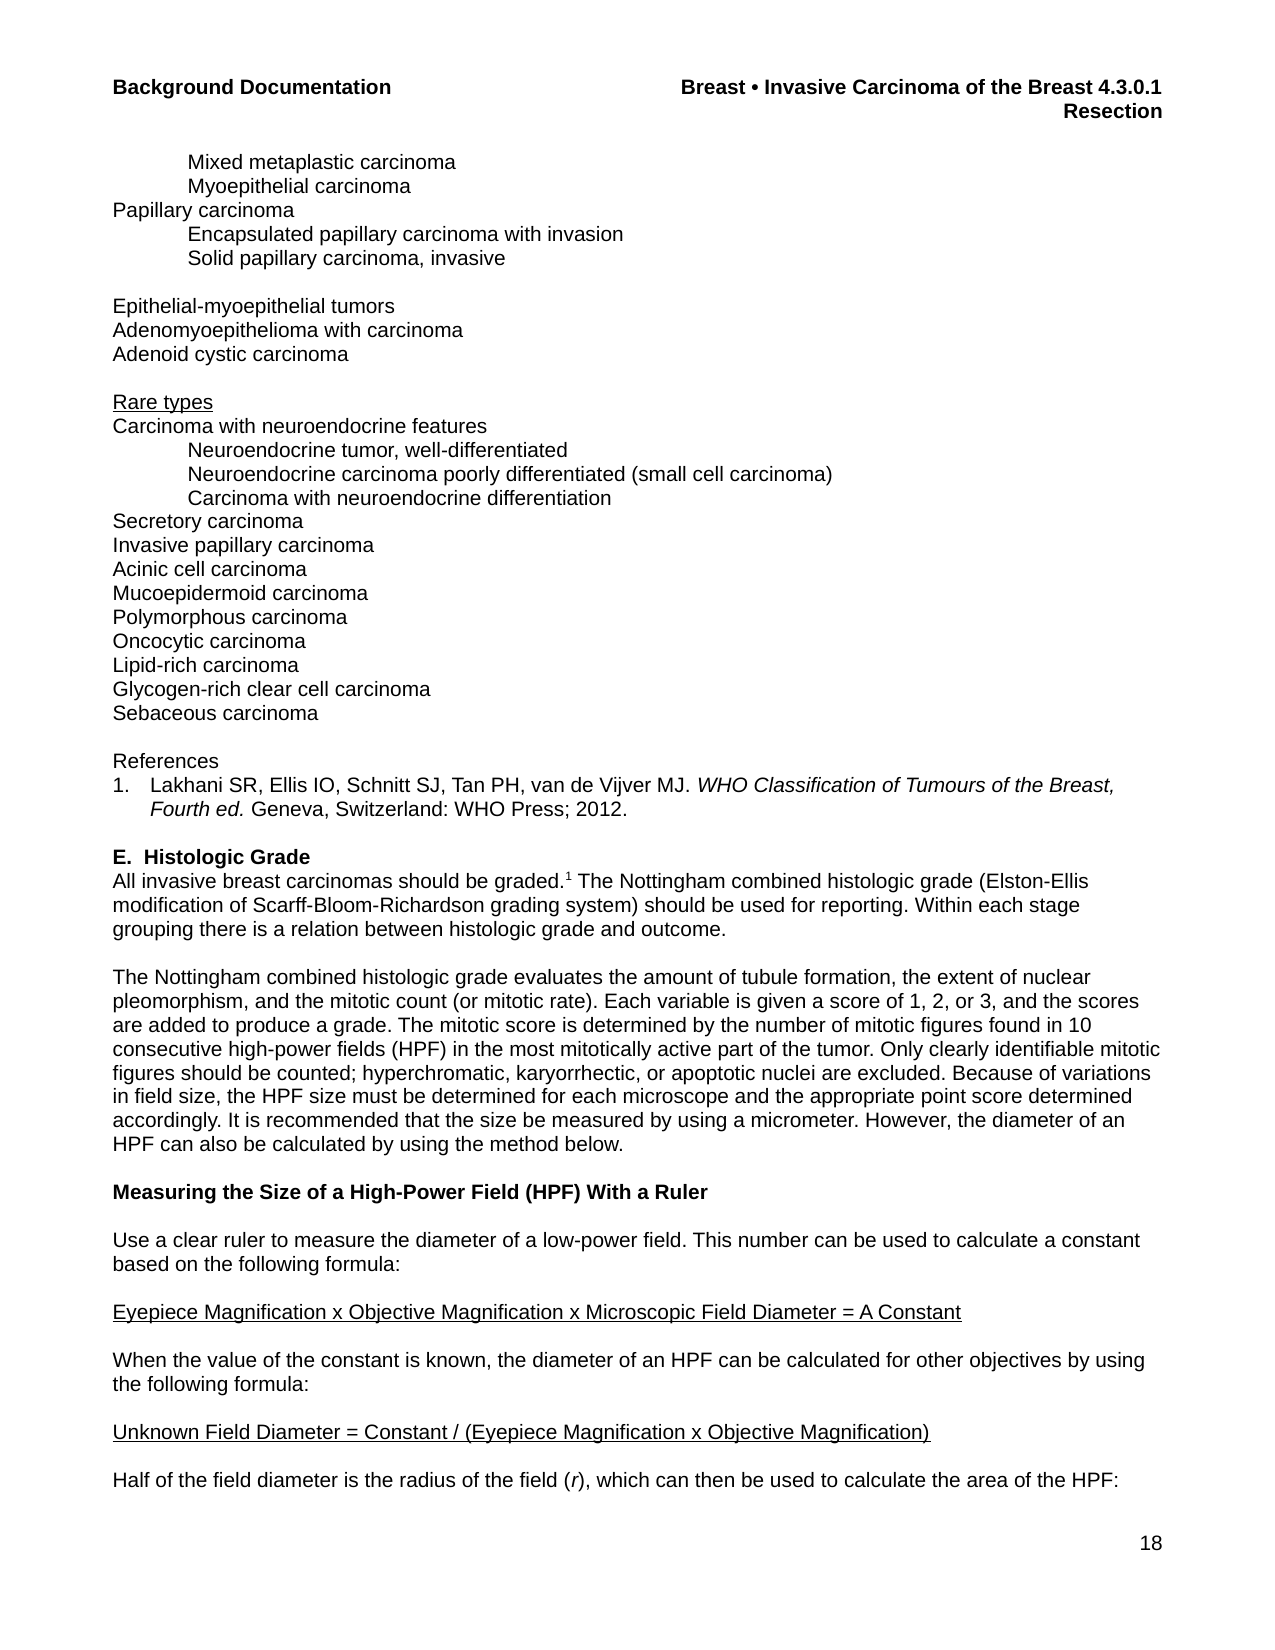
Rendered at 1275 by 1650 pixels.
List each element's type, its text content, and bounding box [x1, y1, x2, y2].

text Half of the field diameter is the radius of the field (r), which can then be used to calculate the area of the HPF: [112, 1468, 1162, 1492]
text When the value of the constant is known, the diameter of an HPF can be calculated for other objectives by using the following formula: [112, 1348, 1162, 1396]
text Neuroendocrine tumor, well-differentiated [112, 437, 1162, 461]
text 1. Lakhani SR, Ellis IO, Schnitt SJ, Tan PH, van de Vijver MJ. WHO Classification of Tumours of the Breast, Fourth ed. Geneva, Switzerland: WHO Press; 2012. [628, 773, 1162, 821]
text Myoepithelial carcinoma [112, 174, 1162, 198]
text The Nottingham combined histologic grade evaluates the amount of tubule formation, the extent of nuclear pleomorphism, and the mitotic count (or mitotic rate). Each variable is given a score of 1, 2, or 3, and the scores are added to produce a grade. The mitotic score is determined by the number of mitotic figures found in 10 consecutive high-power fields (HPF) in the most mitotically active part of the tumor. Only clearly identifiable mitotic figures should be counted; hyperchromatic, karyorrhectic, or apoptotic nuclei are excluded. Because of variations in field size, the HPF size must be determined for each microscope and the appropriate point score determined accordingly. It is recommended that the size be measured by using a micrometer. However, the diameter of an HPF can also be calculated by using the method below. [112, 964, 1162, 1156]
text Sebaceous carcinoma [112, 701, 1162, 725]
text Adenoid cystic carcinoma [112, 342, 1162, 366]
text Glycogen-rich clear cell carcinoma [112, 677, 1162, 701]
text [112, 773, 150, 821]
text Measuring the Size of a High-Power Field (HPF) With a Ruler [112, 1180, 1162, 1204]
text Use a clear ruler to measure the diameter of a low-power field. This number can be used to calculate a constant based on the following formula: [112, 1228, 1162, 1276]
text Unknown Field Diameter = Constant / (Eyepiece Magnification x Objective Magnification) [112, 1420, 1162, 1444]
text Papillary carcinoma [112, 198, 1162, 222]
text All invasive breast carcinomas should be graded.1 The Nottingham combined histologic grade (Elston-Ellis modification of Scarff-Bloom-Richardson grading system) should be used for reporting. Within each stage grouping there is a relation between histologic grade and outcome. [112, 869, 1162, 941]
text Epithelial-myoepithelial tumors [112, 294, 1162, 318]
subtitle References [112, 749, 1162, 773]
text Solid papillary carcinoma, invasive [112, 246, 1162, 270]
text Mixed metaplastic carcinoma [112, 150, 1162, 174]
text Mucoepidermoid carcinoma [112, 581, 1162, 605]
text Adenomyoepithelioma with carcinoma [112, 318, 1162, 342]
text Rare types [112, 389, 1162, 413]
text Lipid-rich carcinoma [112, 653, 1162, 677]
text Carcinoma with neuroendocrine differentiation [112, 485, 1162, 509]
text Polymorphous carcinoma [112, 605, 1162, 629]
text Neuroendocrine carcinoma poorly differentiated (small cell carcinoma) [112, 461, 1162, 485]
text Eyepiece Magnification x Objective Magnification x Microscopic Field Diameter = A Constant [112, 1300, 1162, 1324]
text Carcinoma with neuroendocrine features [112, 413, 1162, 437]
text Acinic cell carcinoma [112, 557, 1162, 581]
text Secretory carcinoma [112, 509, 1162, 533]
subtitle E. Histologic Grade [112, 845, 1162, 869]
text Oncocytic carcinoma [112, 629, 1162, 653]
text Invasive papillary carcinoma [112, 533, 1162, 557]
text Encapsulated papillary carcinoma with invasion [112, 222, 1162, 246]
